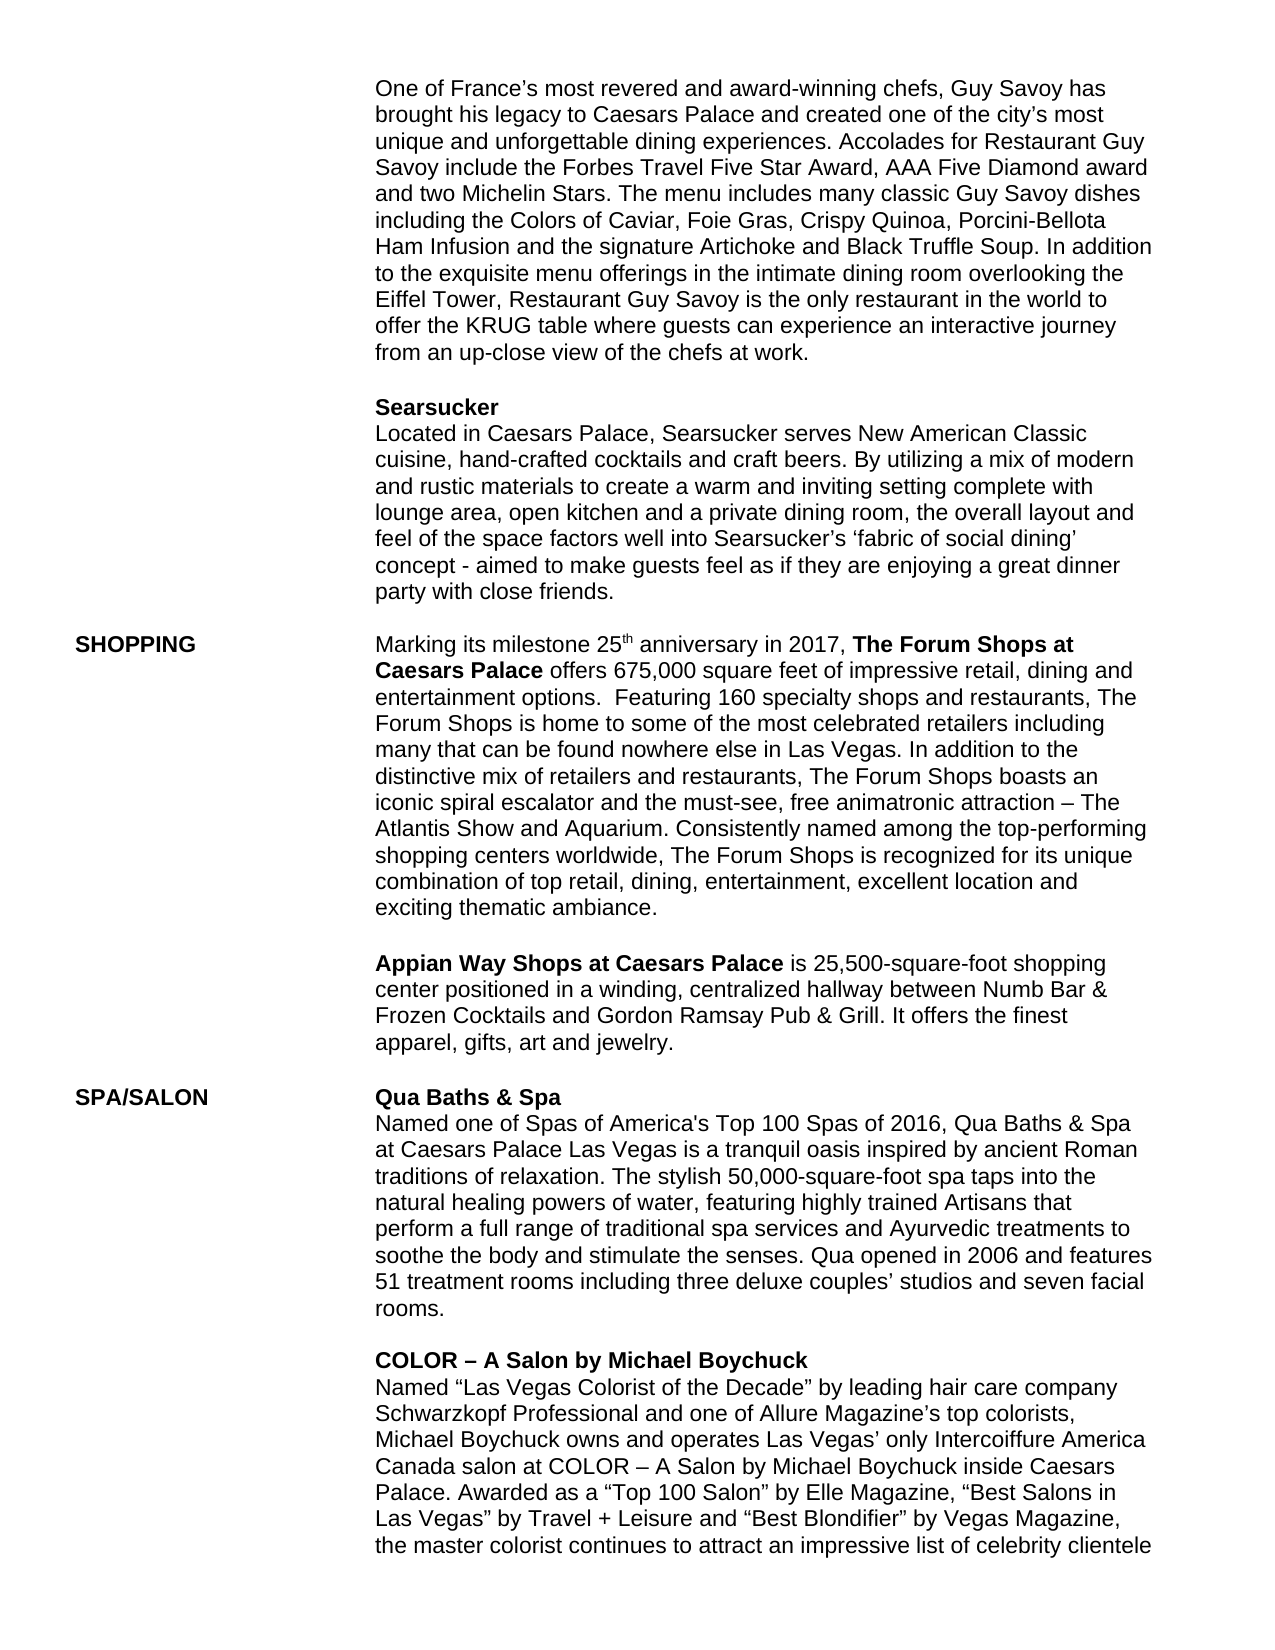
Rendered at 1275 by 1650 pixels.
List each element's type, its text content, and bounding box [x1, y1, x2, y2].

text Located in Caesars Palace, Searsucker serves New American Classic cuisine, hand-crafted cocktails and craft beers. By utilizing a mix of modern and rustic materials to create a warm and inviting setting complete with lounge area, open kitchen and a private dining room, the overall layout and feel of the space factors well into Searsucker’s ‘fabric of social dining’ concept - aimed to make guests feel as if they are enjoying a great dinner party with close friends. [375, 420, 1155, 604]
text SHOPPING Marking its milestone 25th anniversary in 2017, The Forum Shops at Caesars Palace offers 675,000 square feet of impressive retail, dining and entertainment options. Featuring 160 specialty shops and restaurants, The Forum Shops is home to some of the most celebrated retailers including many that can be found nowhere else in Las Vegas. In addition to the distinctive mix of retailers and restaurants, The Forum Shops boasts an iconic spiral escalator and the must-see, free animatronic attraction – The Atlantis Show and Aquarium. Consistently named among the top-performing shopping centers worldwide, The Forum Shops is recognized for its unique combination of top retail, dining, entertainment, excellent location and exciting thematic ambiance. [75, 631, 1155, 921]
text Named one of Spas of America's Top 100 Spas of 2016, Qua Baths & Spa at Caesars Palace Las Vegas is a tranquil oasis inspired by ancient Roman traditions of relaxation. The stylish 50,000-square-foot spa taps into the natural healing powers of water, featuring highly trained Artisans that perform a full range of traditional spa services and Ayurvedic treatments to soothe the body and stimulate the senses. Qua opened in 2006 and features 51 treatment rooms including three deluxe couples’ studios and seven facial rooms. [375, 1110, 1155, 1321]
text One of France’s most revered and award-winning chefs, Guy Savoy has brought his legacy to Caesars Palace and created one of the city’s most unique and unforgettable dining experiences. Accolades for Restaurant Guy Savoy include the Forbes Travel Five Star Award, AAA Five Diamond award and two Michelin Stars. The menu includes many classic Guy Savoy dishes including the Colors of Caviar, Foie Gras, Crispy Quinoa, Porcini-Bellota Ham Infusion and the signature Artichoke and Black Truffle Soup. In addition to the exquisite menu offerings in the intimate dining room overlooking the Eiffel Tower, Restaurant Guy Savoy is the only restaurant in the world to offer the KRUG table where guests can experience an interactive journey from an up-close view of the chefs at work. [375, 75, 1155, 365]
text SPA/SALON Qua Baths & Spa [75, 1084, 1155, 1110]
text Searsucker [300, 394, 1155, 420]
text COLOR – A Salon by Michael Boychuck [375, 1347, 1155, 1373]
text Appian Way Shops at Caesars Palace is 25,500-square-foot shopping center positioned in a winding, centralized hallway between Numb Bar & Frozen Cocktails and Gordon Ramsay Pub & Grill. It offers the finest apparel, gifts, art and jewelry. [375, 949, 1155, 1055]
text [375, 1373, 1155, 1558]
